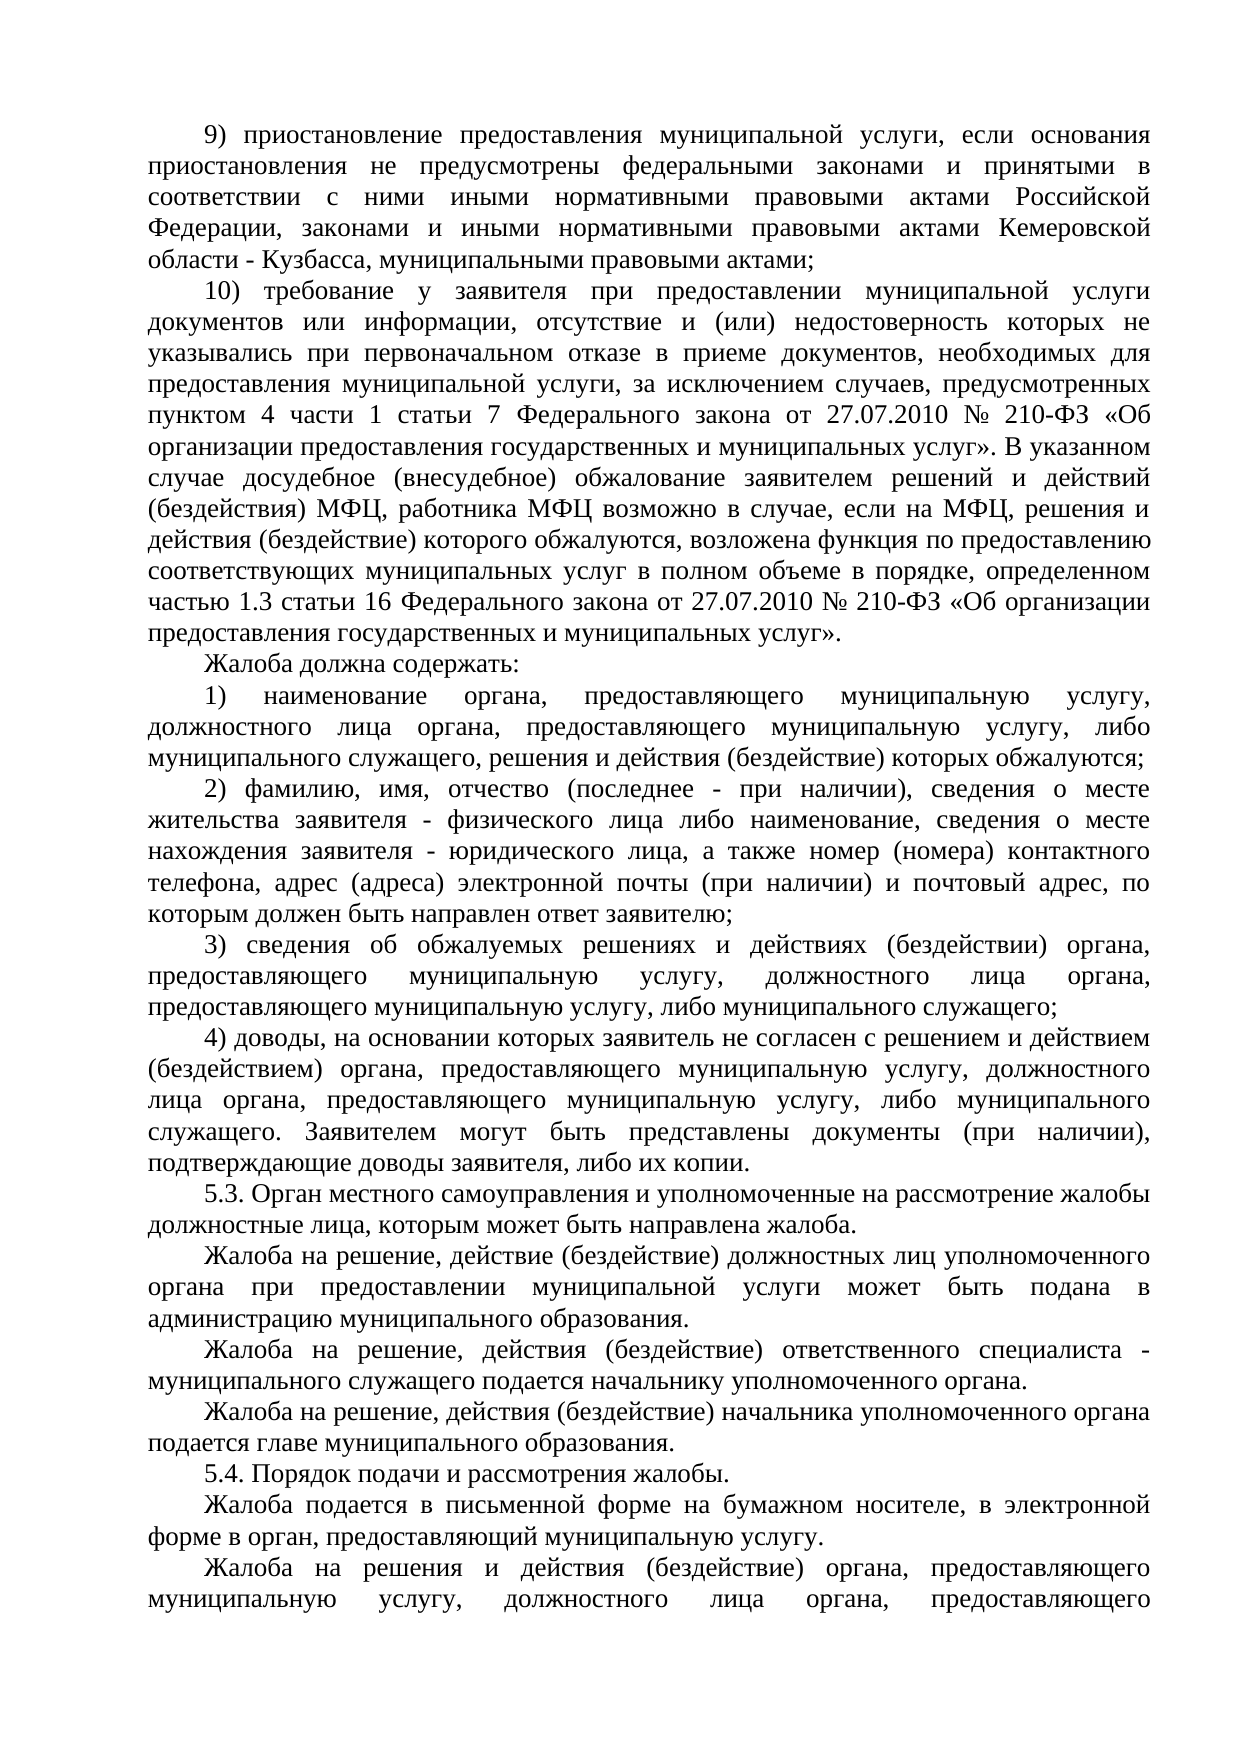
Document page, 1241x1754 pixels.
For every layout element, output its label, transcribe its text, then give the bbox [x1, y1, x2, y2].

text 9) приостановление предоставления муниципальной услуги, если основания приостановления не предусмотрены федеральными законами и принятыми в соответствии с ними иными нормативными правовыми актами Российской Федерации, законами и иными нормативными правовыми актами Кемеровской области - Кузбасса, муниципальными правовыми актами; [148, 118, 1152, 274]
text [148, 1551, 1152, 1613]
text Жалоба должна содержать: [148, 648, 1152, 679]
text 5.4. Порядок подачи и рассмотрения жалобы. [148, 1457, 1152, 1488]
text 4) доводы, на основании которых заявитель не согласен с решением и действием (бездействием) органа, предоставляющего муниципальную услугу, должностного лица органа, предоставляющего муниципальную услугу, либо муниципального служащего. Заявителем могут быть представлены документы (при наличии), подтверждающие доводы заявителя, либо их копии. [148, 1021, 1152, 1177]
text Жалоба подается в письменной форме на бумажном носителе, в электронной форме в орган, предоставляющий муниципальную услугу. [148, 1488, 1152, 1551]
text 10) требование у заявителя при предоставлении муниципальной услуги документов или информации, отсутствие и (или) недостоверность которых не указывались при первоначальном отказе в приеме документов, необходимых для предоставления муниципальной услуги, за исключением случаев, предусмотренных пунктом 4 части 1 статьи 7 Федерального закона от 27.07.2010 № 210-ФЗ «Об организации предоставления государственных и муниципальных услуг». В указанном случае досудебное (внесудебное) обжалование заявителем решений и действий (бездействия) МФЦ, работника МФЦ возможно в случае, если на МФЦ, решения и действия (бездействие) которого обжалуются, возложена функция по предоставлению соответствующих муниципальных услуг в полном объеме в порядке, определенном частью 1.3 статьи 16 Федерального закона от 27.07.2010 № 210-ФЗ «Об организации предоставления государственных и муниципальных услуг». [148, 274, 1152, 648]
text Жалоба на решение, действие (бездействие) должностных лиц уполномоченного органа при предоставлении муниципальной услуги может быть подана в администрацию муниципального образования. [148, 1239, 1152, 1333]
text 2) фамилию, имя, отчество (последнее - при наличии), сведения о месте жительства заявителя - физического лица либо наименование, сведения о месте нахождения заявителя - юридического лица, а также номер (номера) контактного телефона, адрес (адреса) электронной почты (при наличии) и почтовый адрес, по которым должен быть направлен ответ заявителю; [148, 772, 1152, 928]
text 3) сведения об обжалуемых решениях и действиях (бездействии) органа, предоставляющего муниципальную услугу, должностного лица органа, предоставляющего муниципальную услугу, либо муниципального служащего; [148, 928, 1152, 1021]
text 5.3. Орган местного самоуправления и уполномоченные на рассмотрение жалобы должностные лица, которым может быть направлена жалоба. [148, 1177, 1152, 1239]
text Жалоба на решение, действия (бездействие) ответственного специалиста - муниципального служащего подается начальнику уполномоченного органа. [148, 1333, 1152, 1395]
text Жалоба на решение, действия (бездействие) начальника уполномоченного органа подается главе муниципального образования. [148, 1395, 1152, 1457]
text 1) наименование органа, предоставляющего муниципальную услугу, должностного лица органа, предоставляющего муниципальную услугу, либо муниципального служащего, решения и действия (бездействие) которых обжалуются; [148, 679, 1152, 772]
